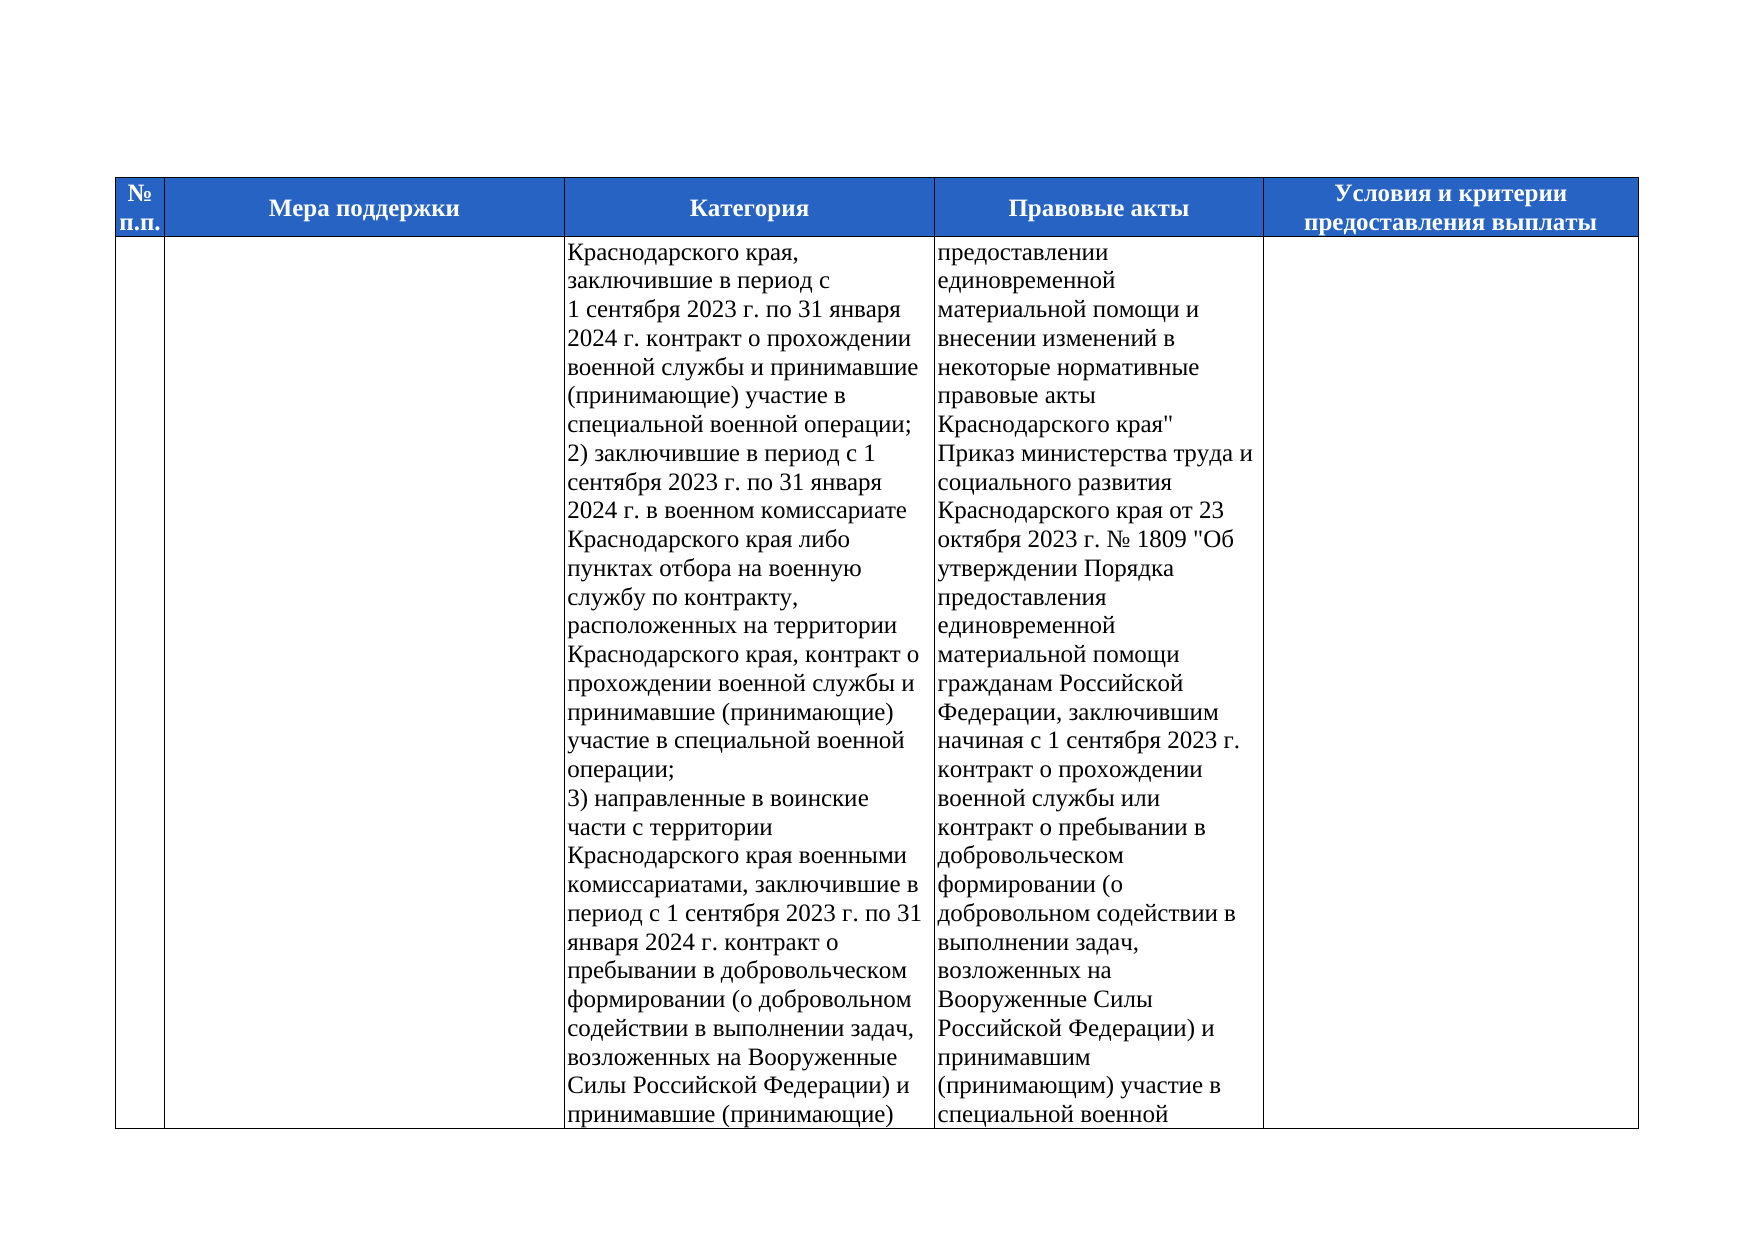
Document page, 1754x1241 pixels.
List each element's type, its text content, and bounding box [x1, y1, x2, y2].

table_cell 5 [116, 237, 164, 1128]
table_header № п.п. [116, 178, 164, 236]
table_header Мера поддержки [165, 178, 564, 236]
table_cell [165, 237, 564, 1128]
table_header Категория [565, 178, 934, 236]
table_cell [565, 237, 934, 1128]
table_header Правовые акты [935, 178, 1263, 236]
table_header Условия и критерии предоставления выплаты [1264, 178, 1638, 236]
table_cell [1264, 237, 1638, 1128]
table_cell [935, 237, 1263, 1128]
